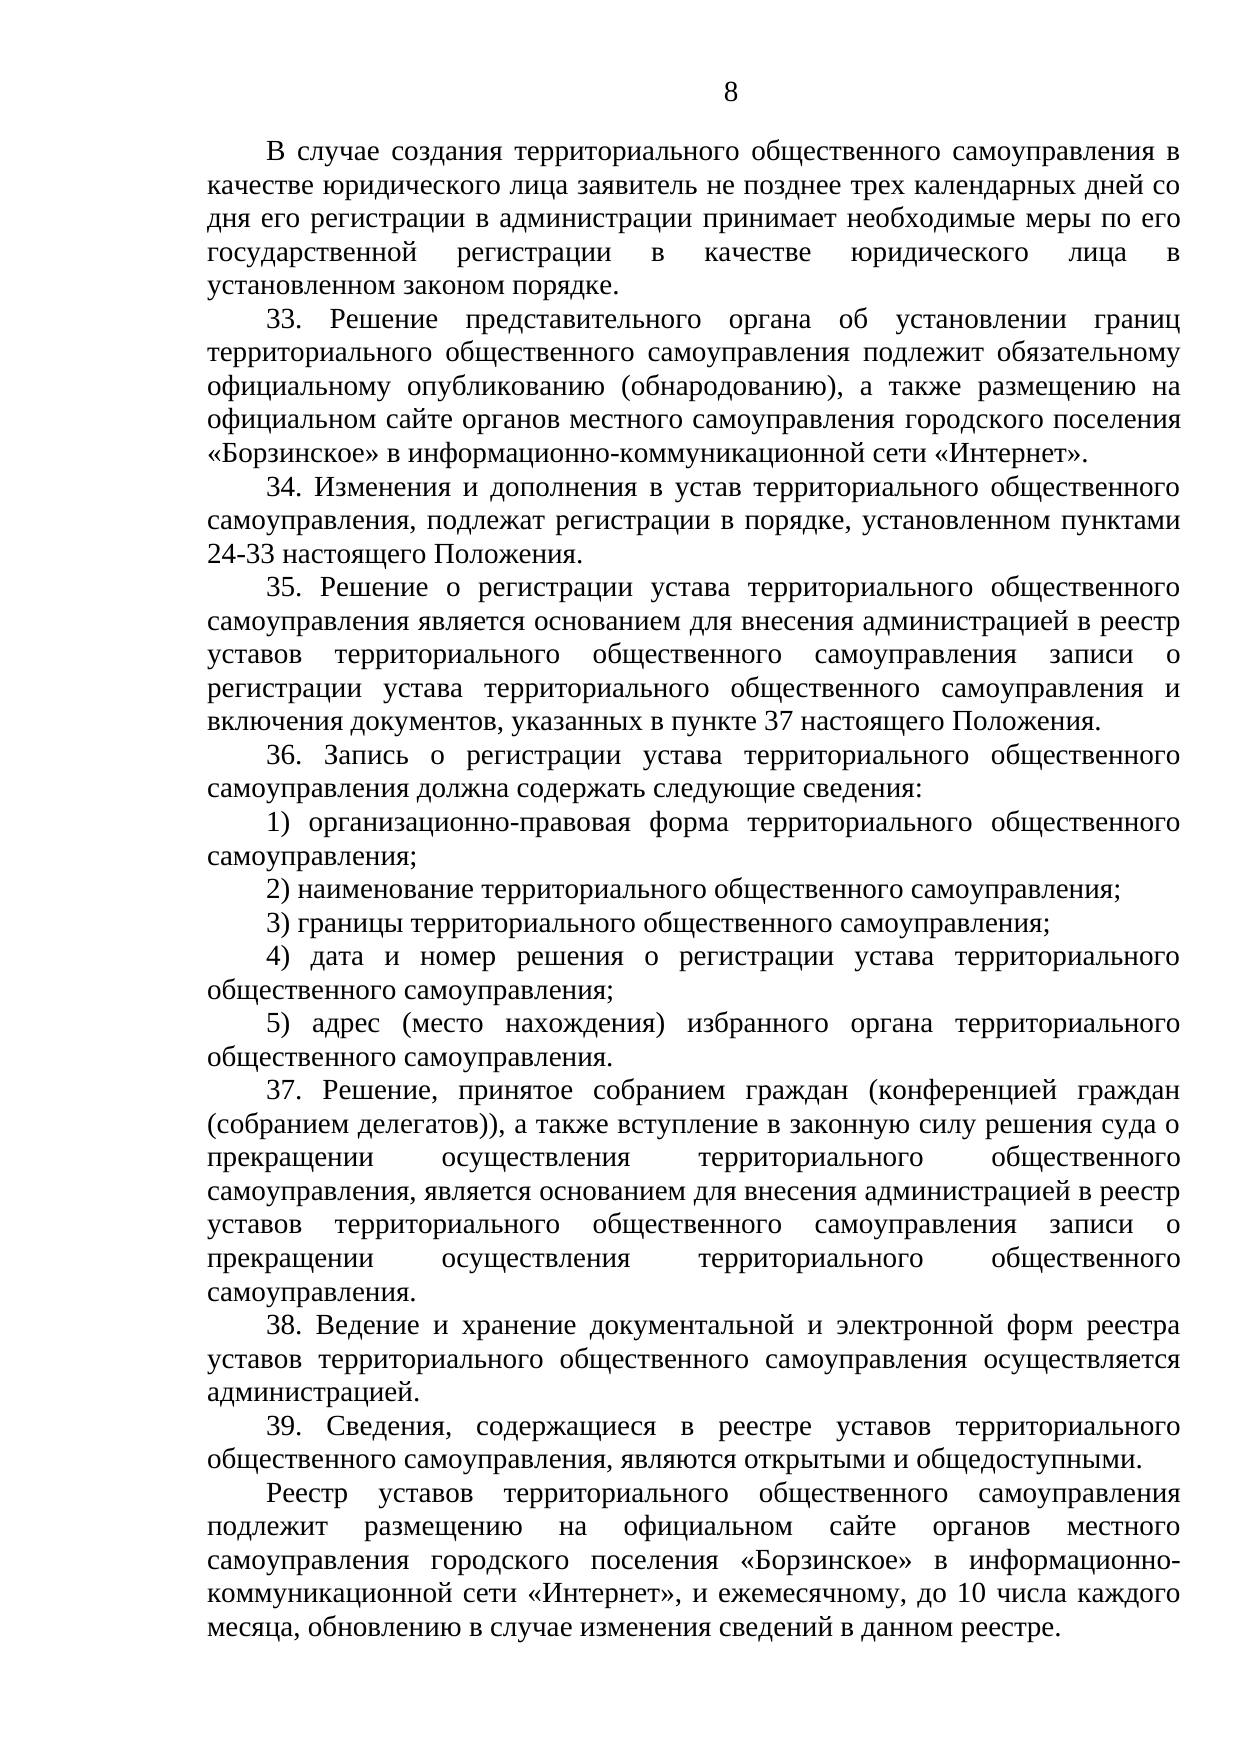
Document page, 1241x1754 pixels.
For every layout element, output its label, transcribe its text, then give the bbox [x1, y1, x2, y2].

text В случае создания территориального общественного самоуправления в качестве юридического лица заявитель не позднее трех календарных дней со дня его регистрации в администрации принимает необходимые меры по его государственной регистрации в качестве юридического лица в установленном законом порядке. [207, 133, 1181, 301]
text 36. Запись о регистрации устава территориального общественного самоуправления должна содержать следующие сведения: [207, 737, 1181, 804]
text 34. Изменения и дополнения в устав территориального общественного самоуправления, подлежат регистрации в порядке, установленном пунктами 24-33 настоящего Положения. [207, 469, 1181, 569]
text 33. Решение представительного органа об установлении границ территориального общественного самоуправления подлежит обязательному официальному опубликованию (обнародованию), а также размещению на официальном сайте органов местного самоуправления городского поселения «Борзинское» в информационно-коммуникационной сети «Интернет». [207, 301, 1181, 469]
text 35. Решение о регистрации устава территориального общественного самоуправления является основанием для внесения администрацией в реестр уставов территориального общественного самоуправления записи о регистрации устава территориального общественного самоуправления и включения документов, указанных в пункте 37 настоящего Положения. [207, 569, 1181, 737]
text 39. Сведения, содержащиеся в реестре уставов территориального общественного самоуправления, являются открытыми и общедоступными. [207, 1408, 1181, 1475]
text 2) наименование территориального общественного самоуправления; [207, 871, 1181, 905]
text 38. Ведение и хранение документальной и электронной форм реестра уставов территориального общественного самоуправления осуществляется администрацией. [207, 1307, 1181, 1408]
text 37. Решение, принятое собранием граждан (конференцией граждан (собранием делегатов)), а также вступление в законную силу решения суда о прекращении осуществления территориального общественного самоуправления, является основанием для внесения администрацией в реестр уставов территориального общественного самоуправления записи о прекращении осуществления территориального общественного самоуправления. [207, 1072, 1181, 1307]
text 1) организационно-правовая форма территориального общественного самоуправления; [207, 804, 1181, 871]
text 3) границы территориального общественного самоуправления; [207, 905, 1181, 938]
text Реестр уставов территориального общественного самоуправления подлежит размещению на официальном сайте органов местного самоуправления городского поселения «Борзинское» в информационно-коммуникационной сети «Интернет», и ежемесячному, до 10 числа каждого месяца, обновлению в случае изменения сведений в данном реестре. [207, 1475, 1181, 1643]
text 5) адрес (место нахождения) избранного органа территориального общественного самоуправления. [207, 1005, 1181, 1072]
text 4) дата и номер решения о регистрации устава территориального общественного самоуправления; [207, 938, 1181, 1005]
